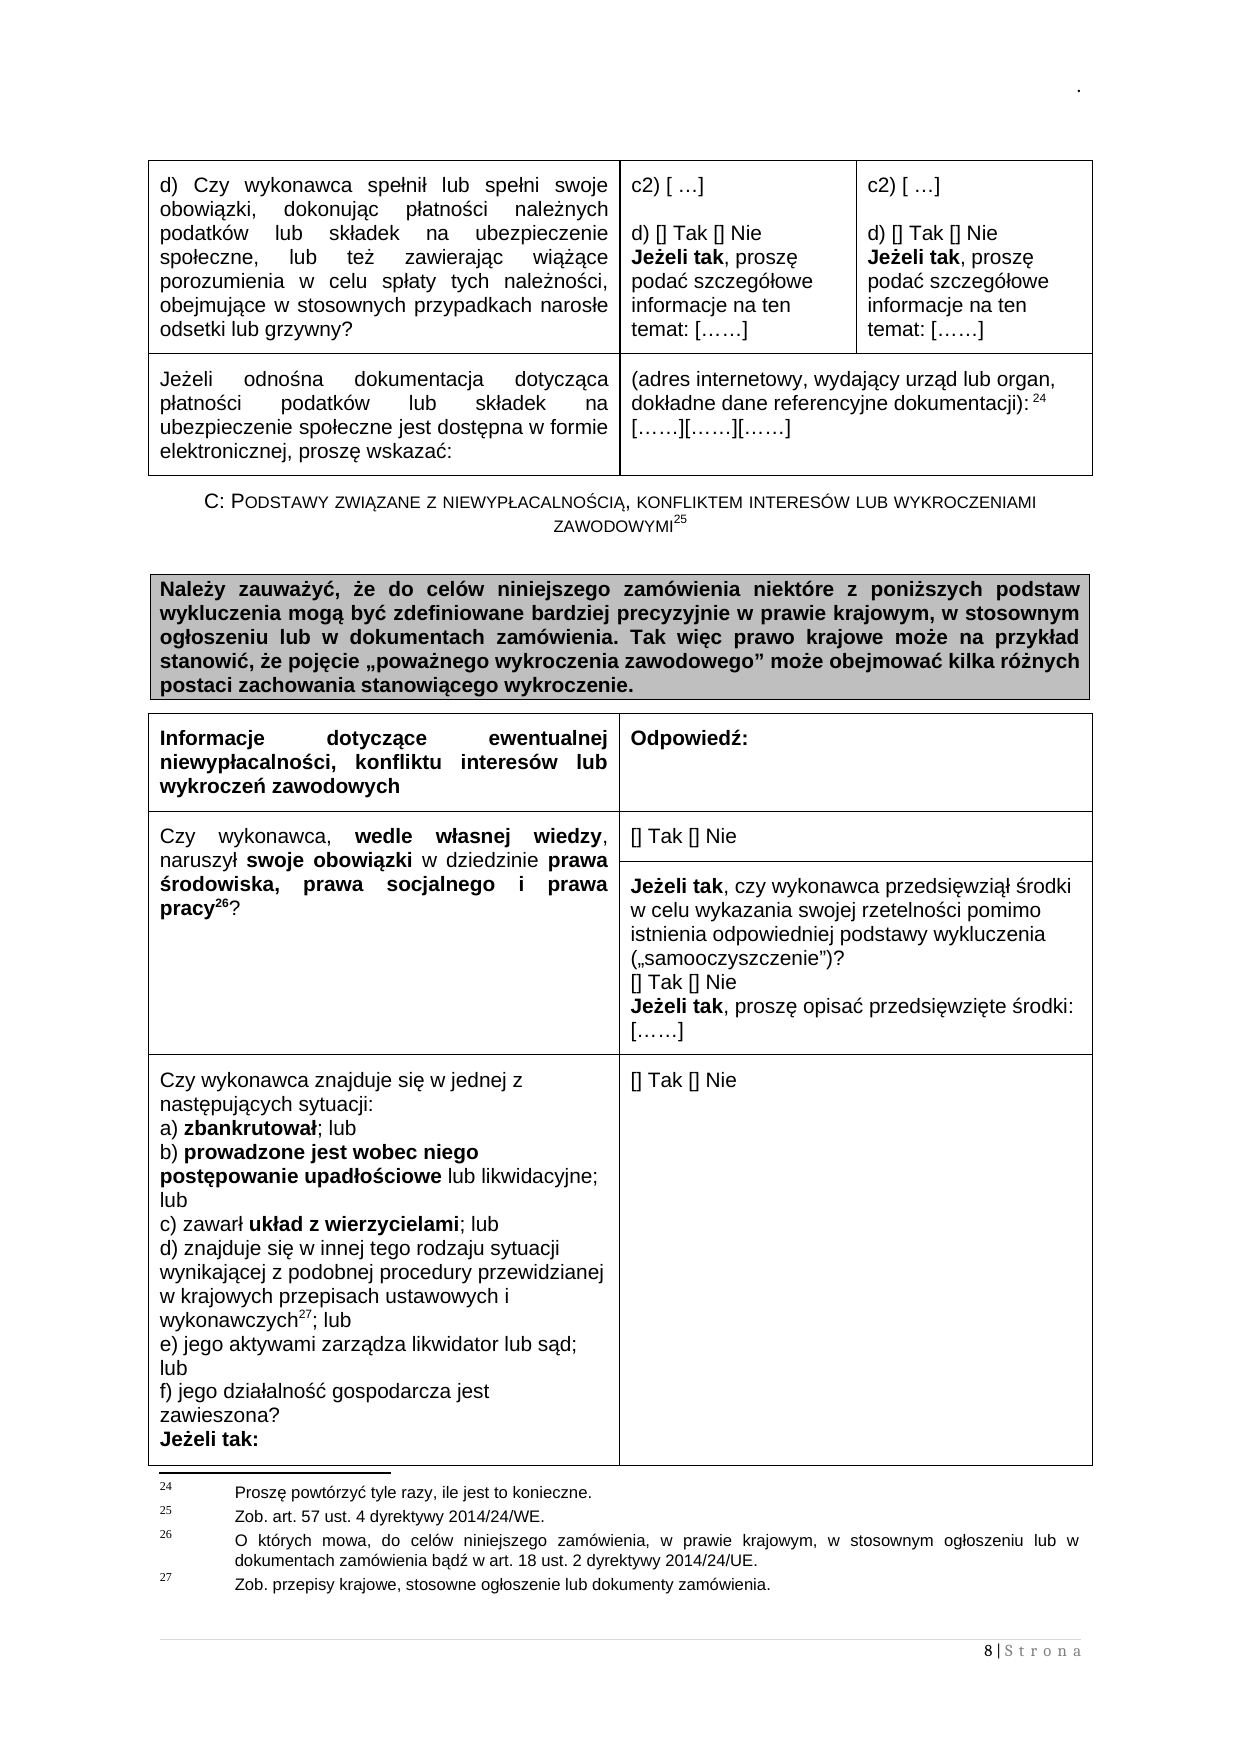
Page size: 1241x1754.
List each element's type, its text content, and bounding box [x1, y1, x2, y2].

table_cell Jeżeli odnośna dokumentacja dotycząca płatności podatków lub składek na ubezpieczenie społeczne jest dostępna w formie elektronicznej, proszę wskazać: [149, 354, 619, 475]
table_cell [857, 161, 1092, 353]
table_cell [] Tak [] Nie [620, 812, 1092, 861]
table_cell Czy wykonawca, wedle własnej wiedzy, naruszył swoje obowiązki w dziedzinie prawa środowiska, prawa socjalnego i prawa pracy? [149, 812, 619, 1054]
table_cell (adres internetowy, wydający urząd lub organ, dokładne dane referencyjne dokumentacji): [……][……][……] [621, 354, 1092, 475]
table_header Odpowiedź: [620, 714, 1092, 811]
text Należy zauważyć, że do celów niniejszego zamówienia niektóre z poniższych podstaw wykluczenia mogą być zdefiniowane bardziej precyzyjnie w prawie krajowym, w stosownym ogłoszeniu lub w dokumentach zamówienia. Tak więc prawo krajowe może na przykład stanowić, że pojęcie „poważnego wykroczenia zawodowego” może obejmować kilka różnych postaci zachowania stanowiącego wykroczenie. [151, 575, 1089, 699]
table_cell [620, 1055, 1092, 1465]
text C: Podstawy związane z niewypłacalnością, konfliktem interesów lub wykroczeniami zawodowymi [159, 489, 1081, 537]
table_cell Jeżeli tak, czy wykonawca przedsięwziął środki w celu wykazania swojej rzetelności pomimo istnienia odpowiedniej podstawy wykluczenia („samooczyszczenie”)? [] Tak [] Nie Jeżeli tak, proszę opisać przedsięwzięte środki: [……] [620, 862, 1092, 1054]
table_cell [621, 161, 856, 353]
table_header Informacje dotyczące ewentualnej niewypłacalności, konfliktu interesów lub wykroczeń zawodowych [149, 714, 619, 811]
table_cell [149, 1055, 619, 1465]
